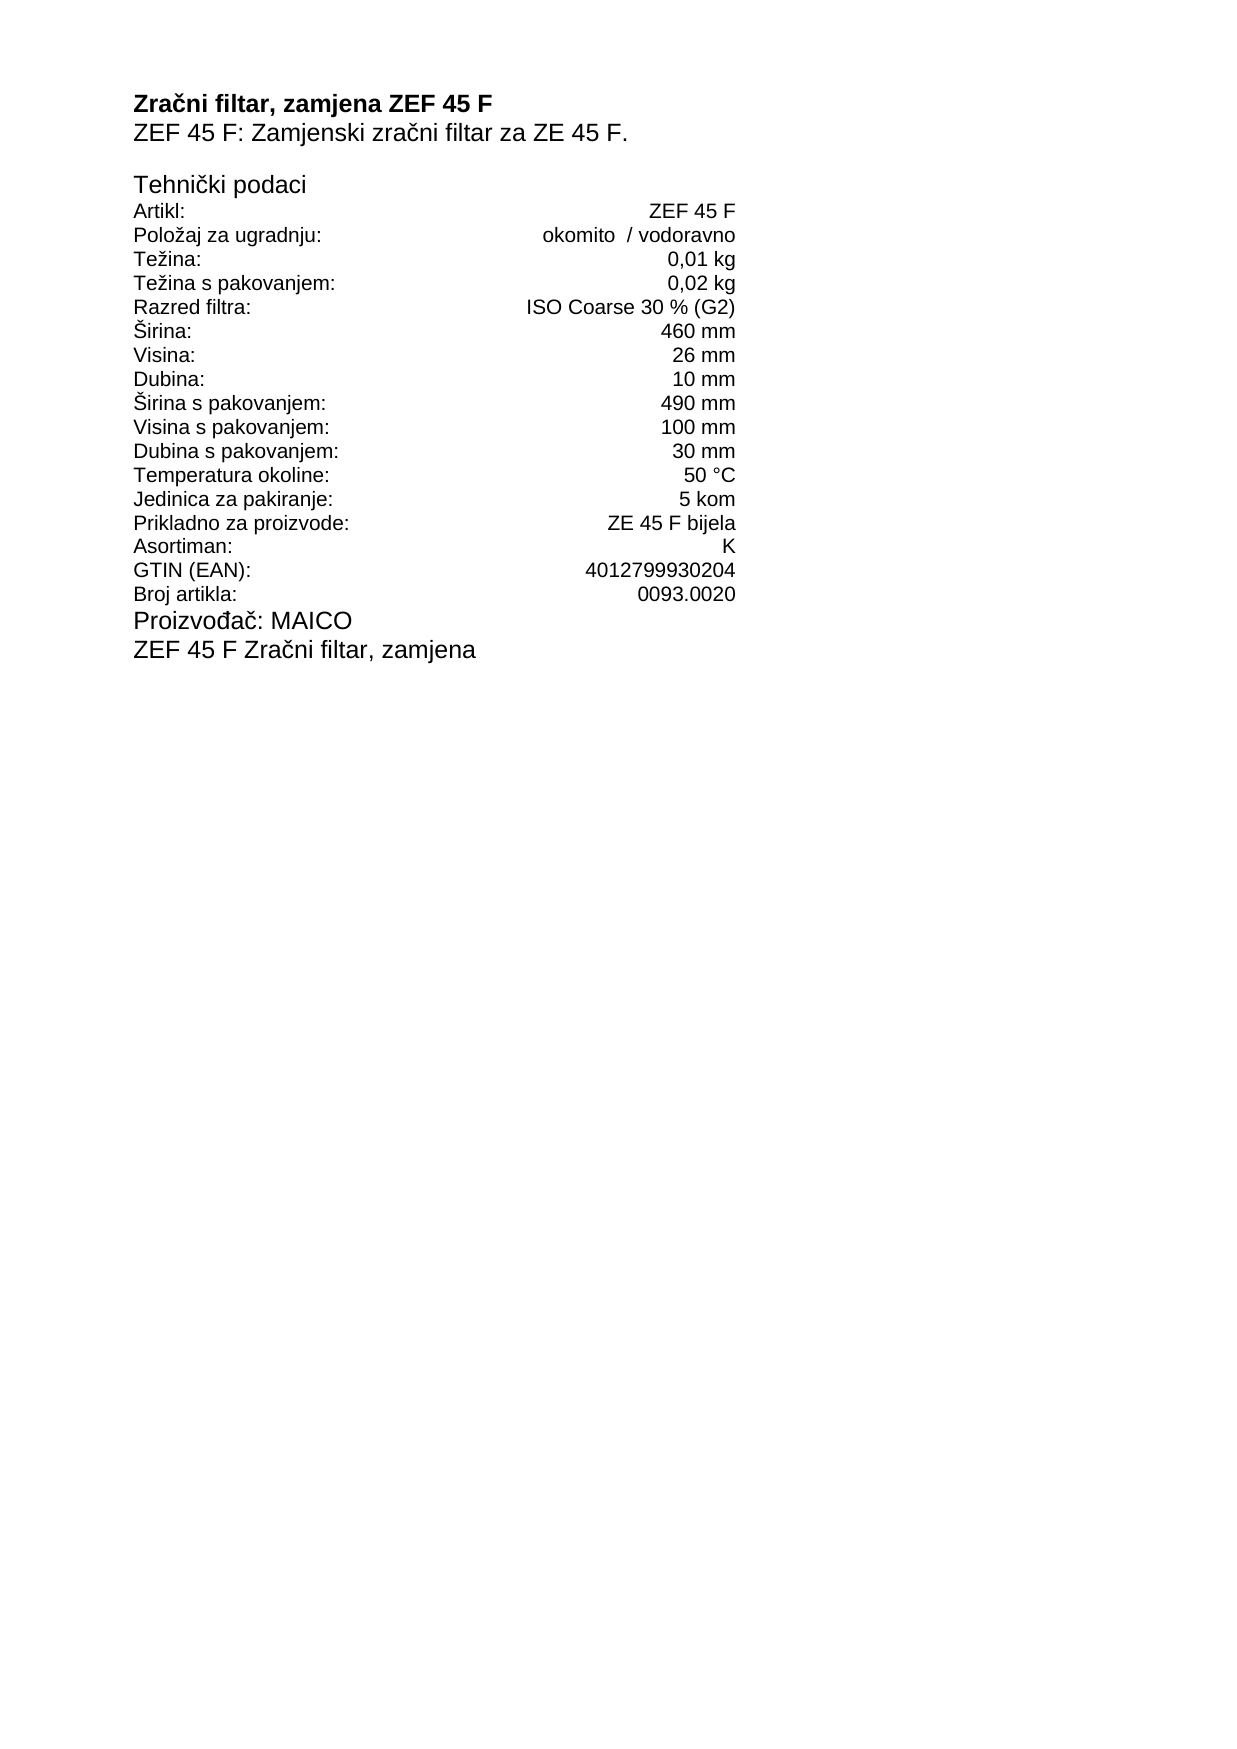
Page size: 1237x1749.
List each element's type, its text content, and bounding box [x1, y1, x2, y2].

table_cell ZE 45 F bijela [434, 510, 747, 534]
table_cell GTIN (EAN): [122, 558, 434, 582]
table_cell Težina s pakovanjem: [122, 271, 434, 295]
table_cell Prikladno za proizvode: [122, 510, 434, 534]
table_cell Asortiman: [122, 534, 434, 558]
table_cell Položaj za ugradnju: [122, 223, 434, 247]
text Zračni filtar, zamjena ZEF 45 F [133, 89, 1148, 117]
table_cell 0,02 kg [434, 271, 747, 295]
table_cell 0093.0020 [434, 582, 747, 606]
table_cell 100 mm [434, 415, 747, 438]
table_header ZEF 45 F [434, 199, 747, 223]
table_cell Težina: [122, 247, 434, 271]
table_header Artikl: [122, 199, 434, 223]
table_cell Dubina: [122, 367, 434, 391]
table_cell ISO Coarse 30 % (G2) [434, 295, 747, 319]
table_cell Temperatura okoline: [122, 463, 434, 486]
table_cell 490 mm [434, 391, 747, 414]
text ZEF 45 F: Zamjenski zračni filtar za ZE 45 F. [133, 117, 1148, 146]
table_cell Visina: [122, 343, 434, 367]
table_cell Širina: [122, 319, 434, 343]
table_cell Širina s pakovanjem: [122, 391, 434, 414]
table_cell 30 mm [434, 439, 747, 462]
table_cell Razred filtra: [122, 295, 434, 319]
table_cell 0,01 kg [434, 247, 747, 271]
table_cell 5 kom [434, 486, 747, 510]
table_cell 10 mm [434, 367, 747, 391]
text Proizvođač: MAICO [133, 606, 1148, 635]
table_cell 26 mm [434, 343, 747, 367]
table_cell Dubina s pakovanjem: [122, 439, 434, 462]
table_cell Jedinica za pakiranje: [122, 486, 434, 510]
table_cell 460 mm [434, 319, 747, 343]
text ZEF 45 F Zračni filtar, zamjena [133, 635, 1148, 664]
table_cell 50 °C [434, 463, 747, 486]
table_cell Visina s pakovanjem: [122, 415, 434, 438]
text Tehnički podaci [133, 170, 1148, 199]
table_cell K [434, 534, 747, 558]
table_cell 4012799930204 [434, 558, 747, 582]
table_cell okomito / vodoravno [434, 223, 747, 247]
table_cell Broj artikla: [122, 582, 434, 606]
